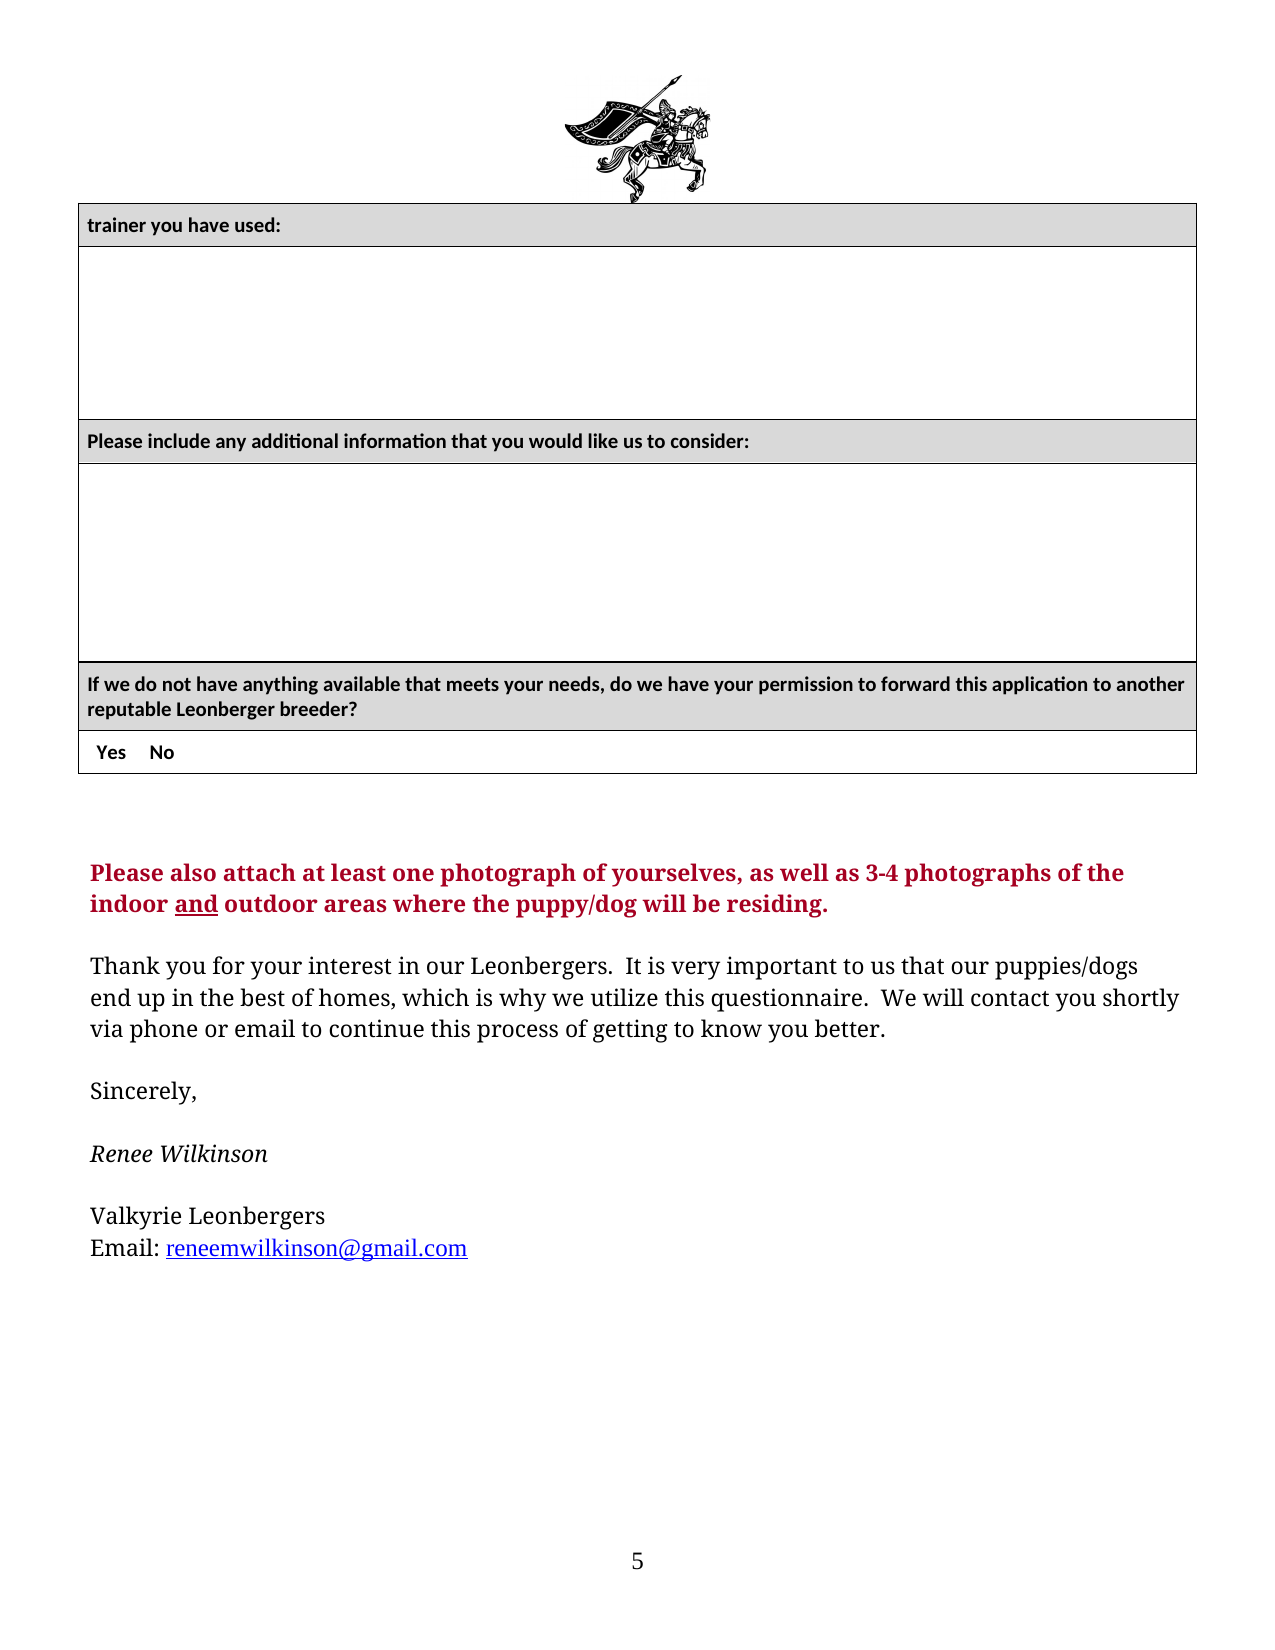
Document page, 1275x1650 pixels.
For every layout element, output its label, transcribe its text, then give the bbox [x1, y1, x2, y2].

text Please also attach at least one photograph of yourselves, as well as 3-4 photographs of the indoor and outdoor areas where the puppy/dog will be residing. [90, 856, 1185, 919]
table_cell [79, 247, 1196, 419]
text Thank you for your interest in our Leonbergers. It is very important to us that our puppies/dogs end up in the best of homes, which is why we utilize this questionnaire. We will contact you shortly via phone or email to continue this process of getting to know you better. [90, 950, 1185, 1044]
text Email: reneemwilkinson@gmail.com [90, 1231, 1185, 1263]
picture [564, 75, 711, 203]
text Renee Wilkinson [90, 1138, 1185, 1169]
table_cell Please include any additional information that you would like us to consider: [79, 420, 1196, 462]
table_cell [79, 464, 1196, 661]
table_cell If we do not have anything available that meets your needs, do we have your permission to forward this application to another reputable Leonberger breeder? [79, 663, 1196, 730]
table_cell Yes No [79, 731, 1196, 773]
text Valkyrie Leonbergers [90, 1200, 1185, 1231]
text Sincerely, [90, 1075, 1185, 1106]
